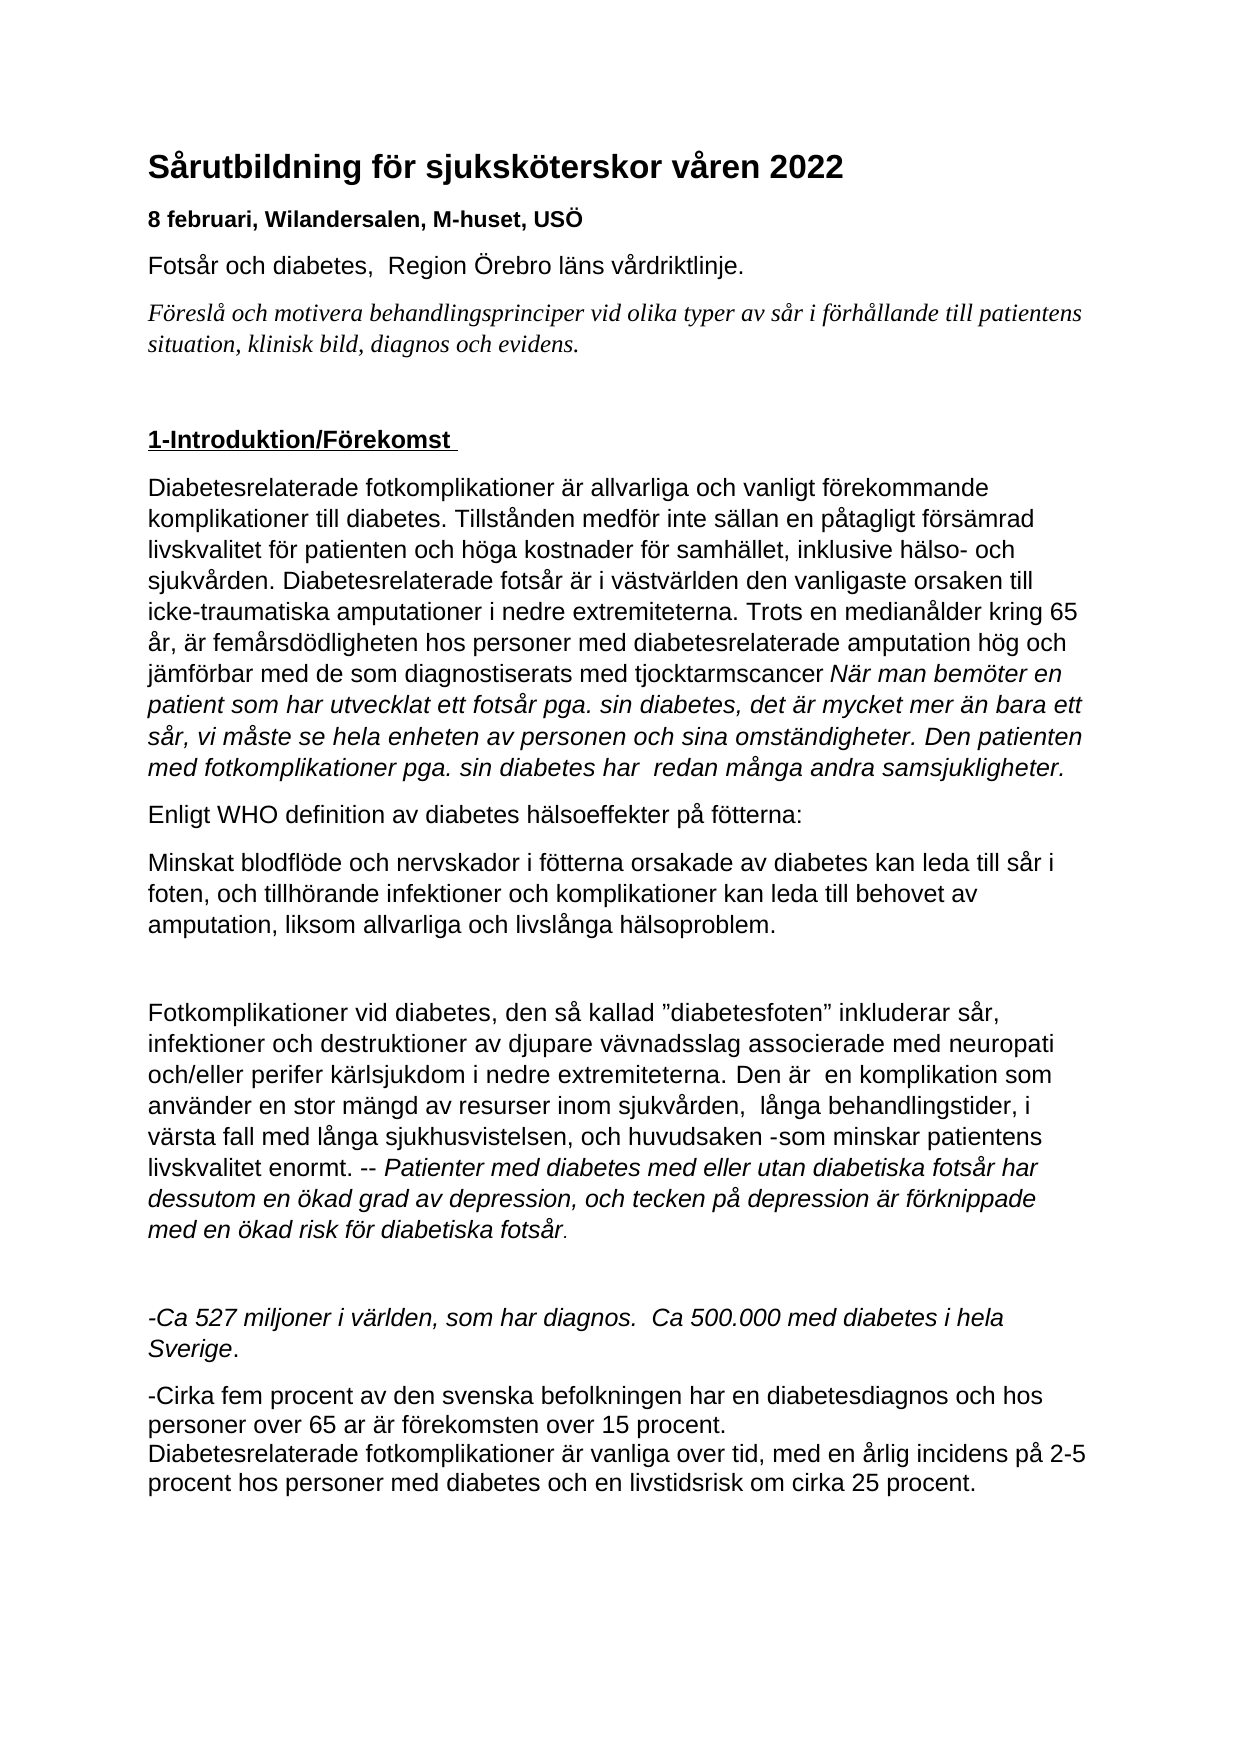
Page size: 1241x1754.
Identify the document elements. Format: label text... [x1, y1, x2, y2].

text Enligt WHO definition av diabetes hälsoeffekter på fötterna: [148, 800, 1093, 829]
text Minskat blodflöde och nervskador i fötterna orsakade av diabetes kan leda till sår i foten, och tillhörande infektioner och komplikationer kan leda till behovet av amputation, liksom allvarliga och livslånga hälsoproblem. [148, 848, 1093, 939]
text 1-Introduktion/Förekomst [148, 425, 1093, 454]
text Sårutbildning för sjuksköterskor våren 2022 [148, 148, 1093, 186]
text Fotsår och diabetes, Region Örebro läns vårdriktlinje. [148, 251, 1093, 279]
text 8 februari, Wilandersalen, M-huset, USÖ [148, 206, 1093, 232]
text Föreslå och motivera behandlingsprinciper vid olika typer av sår i förhållande till patientens situation, klinisk bild, diagnos och evidens. [148, 298, 1093, 358]
text -Ca 527 miljoner i världen, som har diagnos. Ca 500.000 med diabetes i hela Sverige. [148, 1302, 1093, 1362]
text -Cirka fem procent av den svenska befolkningen har en diabetesdiagnos och hos personer over 65 ar är förekomsten over 15 procent. [148, 1381, 1093, 1439]
text Fotkomplikationer vid diabetes, den så kallad ”diabetesfoten” inkluderar sår, infektioner och destruktioner av djupare vävnadsslag associerade med neuropati och/eller perifer kärlsjukdom i nedre extremiteterna. Den är en komplikation som använder en stor mängd av resurser inom sjukvården, långa behandlingstider, i värsta fall med långa sjukhusvistelsen, och huvudsaken -som minskar patientens livskvalitet enormt. -- Patienter med diabetes med eller utan diabetiska fotsår har dessutom en ökad grad av depression, och tecken på depression är förknippade med en ökad risk för diabetiska fotsår. [148, 998, 1093, 1244]
text Diabetesrelaterade fotkomplikationer är allvarliga och vanligt förekommande komplikationer till diabetes. Tillstånden medför inte sällan en påtagligt försämrad livskvalitet för patienten och höga kostnader för samhället, inklusive hälso- och sjukvården. Diabetesrelaterade fotsår är i västvärlden den vanligaste orsaken till icke-traumatiska amputationer i nedre extremiteterna. Trots en medianålder kring 65 år, är femårsdödligheten hos personer med diabetesrelaterade amputation hög och jämförbar med de som diagnostiserats med tjocktarmscancer När man bemöter en patient som har utvecklat ett fotsår pga. sin diabetes, det är mycket mer än bara ett sår, vi måste se hela enheten av personen och sina omständigheter. Den patienten med fotkomplikationer pga. sin diabetes har redan många andra samsjukligheter. [148, 473, 1093, 781]
text Diabetesrelaterade fotkomplikationer är vanliga over tid, med en årlig incidens på 2-5 procent hos personer med diabetes och en livstidsrisk om cirka 25 procent. [148, 1439, 1093, 1496]
